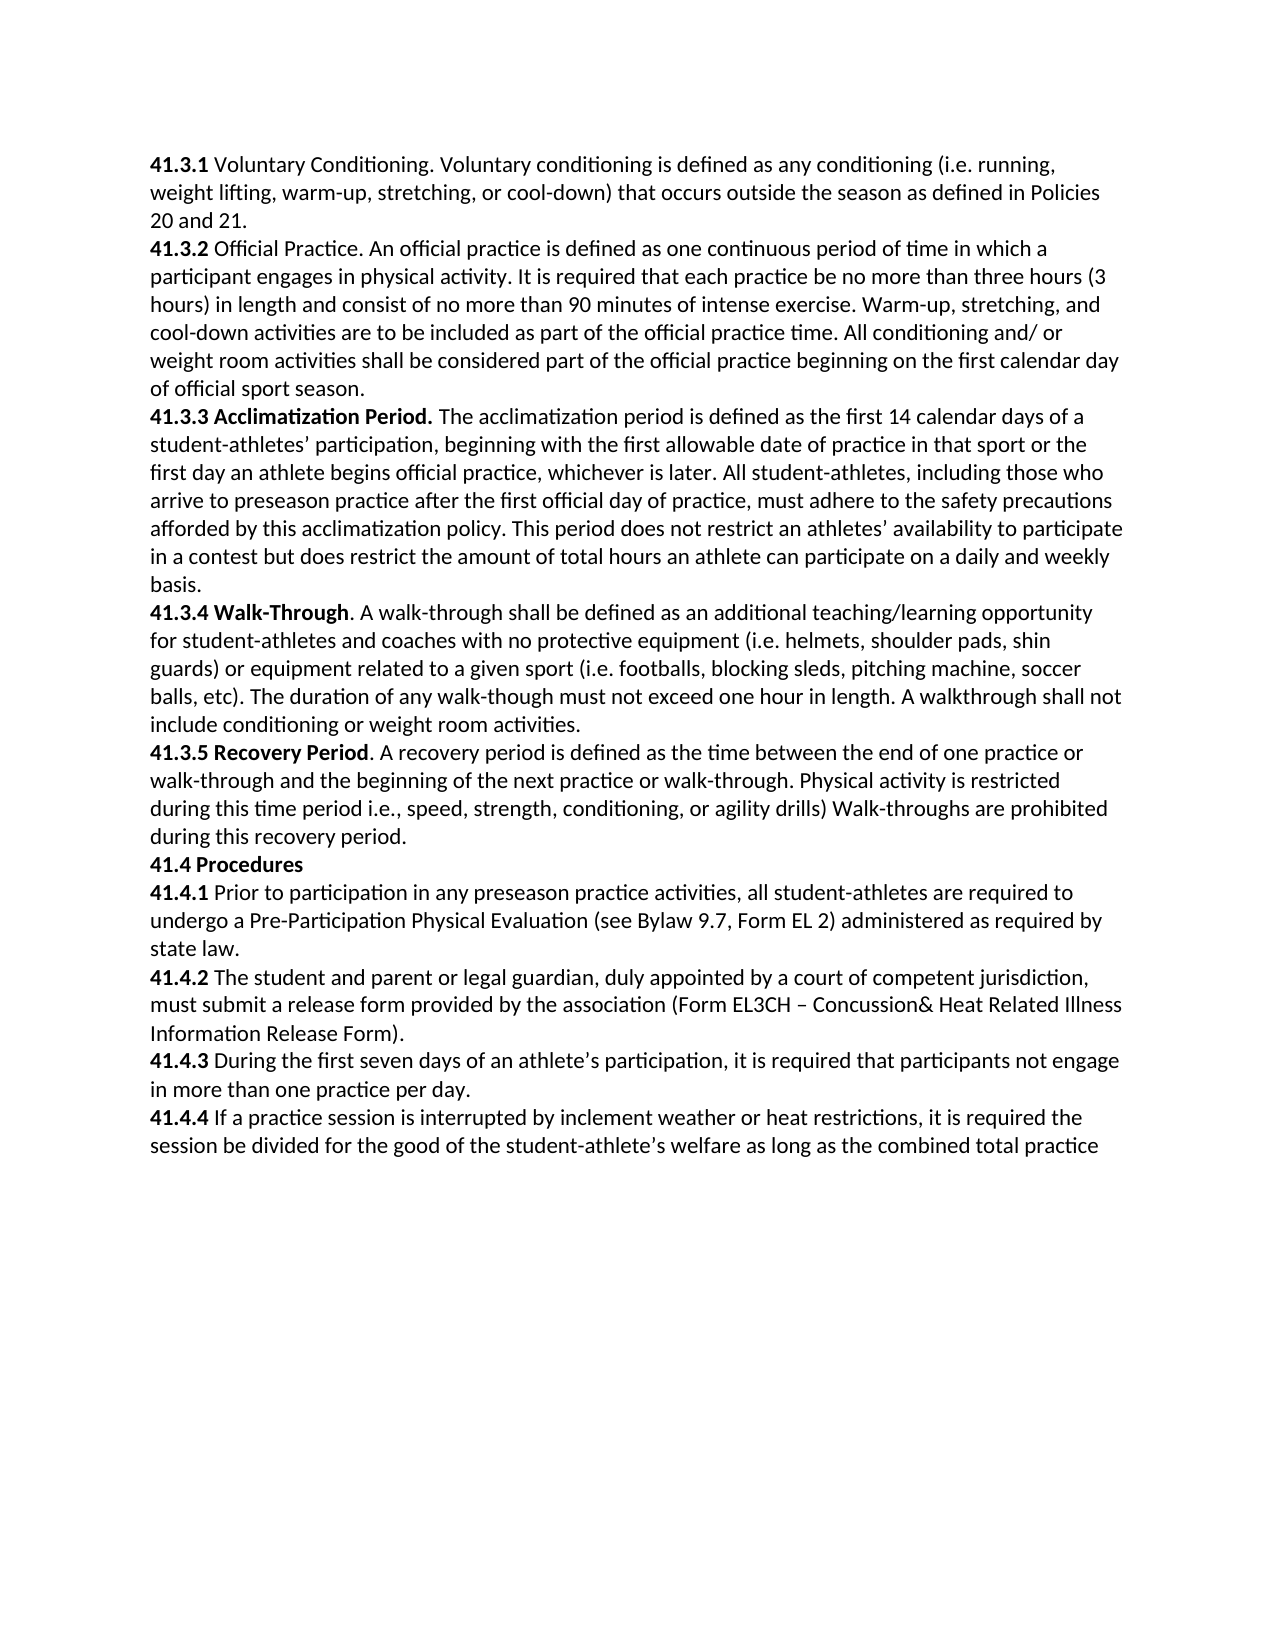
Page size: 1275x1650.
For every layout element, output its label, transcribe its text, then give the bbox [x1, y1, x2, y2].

text 41.3.5 Recovery Period. A recovery period is defined as the time between the end of one practice or walk-through and the beginning of the next practice or walk-through. Physical activity is restricted during this time period i.e., speed, strength, conditioning, or agility drills) Walk-throughs are prohibited during this recovery period. [150, 738, 1125, 851]
text 41.4.1 Prior to participation in any preseason practice activities, all student-athletes are required to undergo a Pre-Participation Physical Evaluation (see Bylaw 9.7, Form EL 2) administered as required by state law. [150, 878, 1125, 963]
text 41.4.4 If a practice session is interrupted by inclement weather or heat restrictions, it is required the session be divided for the good of the student-athlete’s welfare as long as the combined total practice [150, 1103, 1125, 1159]
text 41.4 Procedures [150, 851, 1125, 878]
text 41.4.3 During the first seven days of an athlete’s participation, it is required that participants not engage in more than one practice per day. [150, 1047, 1125, 1103]
text 41.3.3 Acclimatization Period. The acclimatization period is defined as the first 14 calendar days of a student-athletes’ participation, beginning with the first allowable date of practice in that sport or the first day an athlete begins official practice, whichever is later. All student-athletes, including those who arrive to preseason practice after the first official day of practice, must adhere to the safety precautions afforded by this acclimatization policy. This period does not restrict an athletes’ availability to participate in a contest but does restrict the amount of total hours an athlete can participate on a daily and weekly basis. [150, 402, 1125, 598]
text 41.3.4 Walk-Through. A walk-through shall be defined as an additional teaching/learning opportunity for student-athletes and coaches with no protective equipment (i.e. helmets, shoulder pads, shin guards) or equipment related to a given sport (i.e. footballs, blocking sleds, pitching machine, soccer balls, etc). The duration of any walk-though must not exceed one hour in length. A walkthrough shall not include conditioning or weight room activities. [150, 598, 1125, 738]
text 41.3.2 Official Practice. An official practice is defined as one continuous period of time in which a participant engages in physical activity. It is required that each practice be no more than three hours (3 hours) in length and consist of no more than 90 minutes of intense exercise. Warm-up, stretching, and cool-down activities are to be included as part of the official practice time. All conditioning and/ or weight room activities shall be considered part of the official practice beginning on the first calendar day of official sport season. [150, 234, 1125, 402]
text 41.4.2 The student and parent or legal guardian, duly appointed by a court of competent jurisdiction, must submit a release form provided by the association (Form EL3CH – Concussion& Heat Related Illness Information Release Form). [150, 963, 1125, 1047]
text 41.3.1 Voluntary Conditioning. Voluntary conditioning is defined as any conditioning (i.e. running, weight lifting, warm-up, stretching, or cool-down) that occurs outside the season as defined in Policies 20 and 21. [150, 150, 1125, 234]
